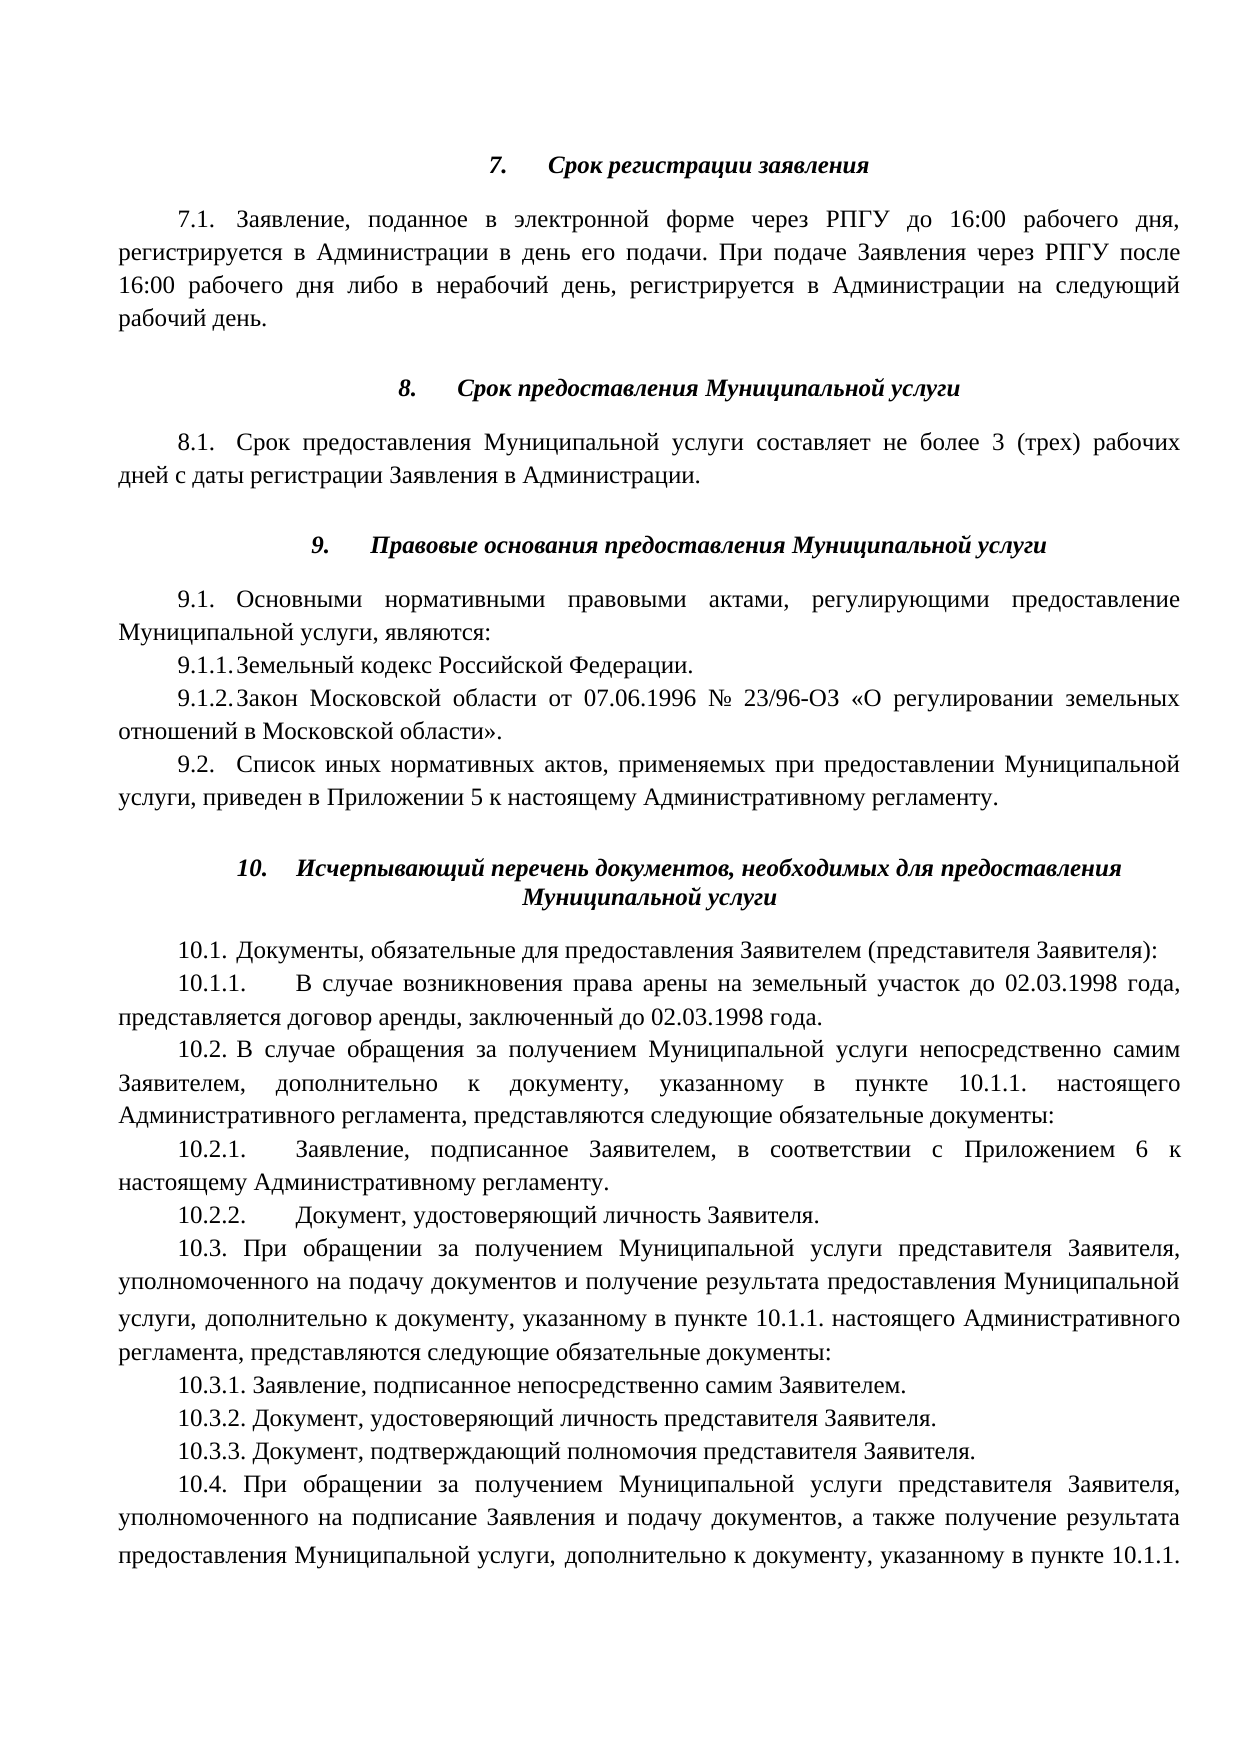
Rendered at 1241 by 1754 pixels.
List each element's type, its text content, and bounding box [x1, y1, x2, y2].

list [118, 1469, 1181, 1570]
text Земельный кодекс Российской Федерации. [118, 650, 1181, 679]
list 10.3.1. Заявление, подписанное непосредственно самим Заявителем. [118, 1370, 1181, 1399]
text Срок предоставления Муниципальной услуги [118, 373, 1181, 402]
text Основными нормативными правовыми актами, регулирующими предоставление Муниципальной услуги, являются: [118, 584, 1181, 646]
text Срок регистрации заявления [118, 150, 1181, 179]
text Список иных нормативных актов, применяемых при предоставлении Муниципальной услуги, приведен в Приложении 5 к настоящему Административному регламенту. [118, 749, 1181, 811]
list 10.2.1. Заявление, подписанное Заявителем, в соответствии с Приложением 6 к настоящему Административному регламенту. [118, 1134, 1181, 1195]
text В случае обращения за получением Муниципальной услуги непосредственно самим Заявителем, дополнительно к документу, указанному в пункте 10.1.1. настоящего Административного регламента, представляются следующие обязательные документы: [118, 1034, 1181, 1129]
text Заявление, поданное в электронной форме через РПГУ до 16:00 рабочего дня, регистрируется в Администрации в день его подачи. При подаче Заявления через РПГУ после 16:00 рабочего дня либо в нерабочий день, регистрируется в Администрации на следующий рабочий день. [118, 204, 1181, 332]
text В случае возникновения права арены на земельный участок до 02.03.1998 года, представляется договор аренды, заключенный до 02.03.1998 года. [118, 968, 1181, 1030]
text Правовые основания предоставления Муниципальной услуги [118, 531, 1181, 559]
text Документы, обязательные для предоставления Заявителем (представителя Заявителя): [118, 936, 1181, 964]
list 10.2.2. Документ, удостоверяющий личность Заявителя. [118, 1200, 1181, 1228]
list 10.3.3. Документ, подтверждающий полномочия представителя Заявителя. [118, 1436, 1181, 1465]
text Исчерпывающий перечень документов, необходимых для предоставления Муниципальной услуги [118, 853, 1181, 911]
list 10.3.2. Документ, удостоверяющий личность представителя Заявителя. [118, 1403, 1181, 1432]
list 10.3. При обращении за получением Муниципальной услуги представителя Заявителя, уполномоченного на подачу документов и получение результата предоставления Муниципальной услуги, дополнительно к документу, указанному в пункте 10.1.1. настоящего Административного регламента, представляются следующие обязательные документы: [118, 1233, 1181, 1366]
text Срок предоставления Муниципальной услуги составляет не более 3 (трех) рабочих дней с даты регистрации Заявления в Администрации. [118, 427, 1181, 489]
text Закон Московской области от 07.06.1996 № 23/96-ОЗ «О регулировании земельных отношений в Московской области». [118, 683, 1181, 745]
